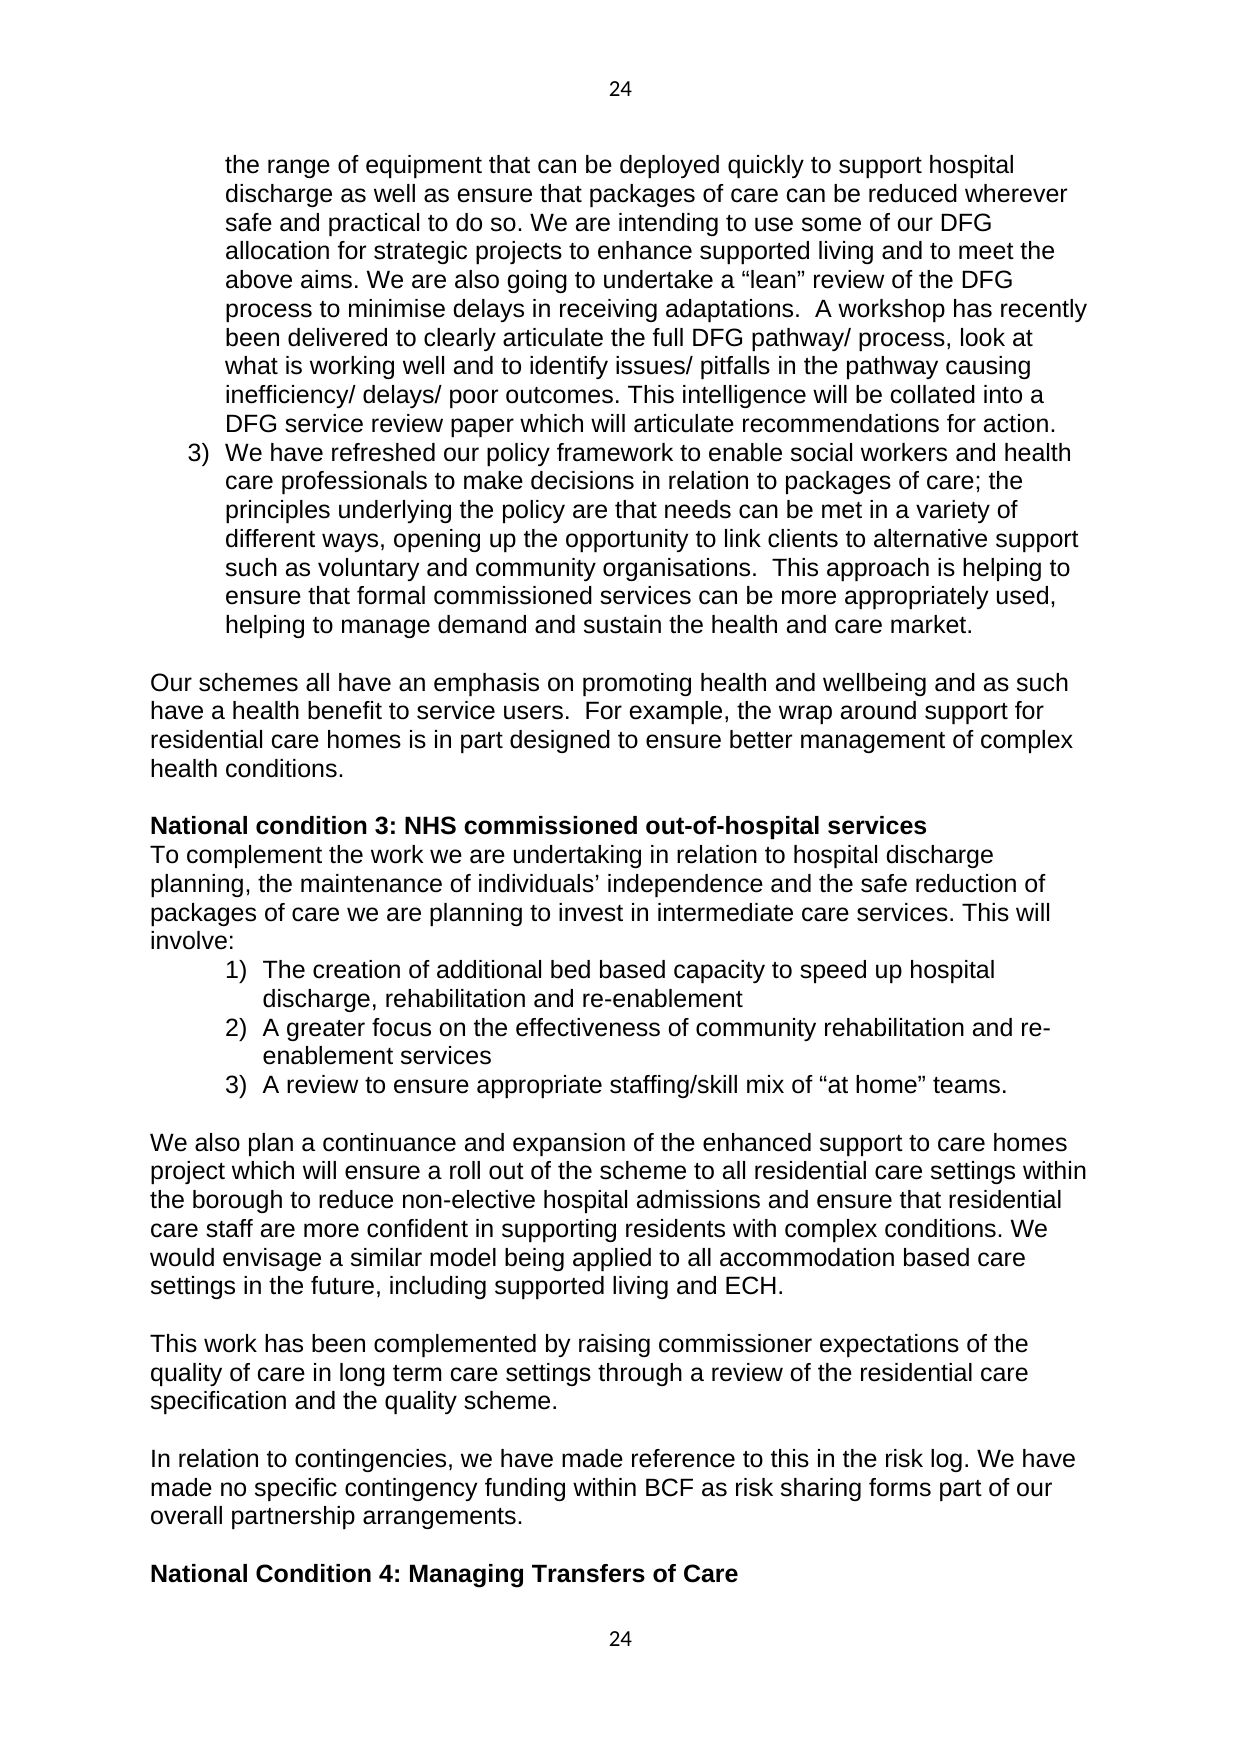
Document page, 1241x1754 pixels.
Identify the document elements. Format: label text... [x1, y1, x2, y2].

list A review to ensure appropriate staffing/skill mix of “at home” teams. [225, 1070, 1090, 1099]
list The creation of additional bed based capacity to speed up hospital discharge, rehabilitation and re-enablement [225, 955, 1090, 1012]
text In relation to contingencies, we have made reference to this in the risk log. We have made no specific contingency funding within BCF as risk sharing forms part of our overall partnership arrangements. [150, 1444, 1090, 1530]
text National condition 3: NHS commissioned out-of-hospital services [150, 811, 1090, 840]
text Our schemes all have an emphasis on promoting health and wellbeing and as such have a health benefit to service users. For example, the wrap around support for residential care homes is in part designed to ensure better management of complex health conditions. [150, 667, 1090, 782]
text To complement the work we are undertaking in relation to hospital discharge planning, the maintenance of individuals’ independence and the safe reduction of packages of care we are planning to invest in intermediate care services. This will involve: [150, 840, 1090, 955]
text National Condition 4: Managing Transfers of Care [150, 1559, 1090, 1587]
text This work has been complemented by raising commissioner expectations of the quality of care in long term care settings through a review of the residential care specification and the quality scheme. [150, 1329, 1090, 1415]
list We have refreshed our policy framework to enable social workers and health care professionals to make decisions in relation to packages of care; the principles underlying the policy are that needs can be met in a variety of different ways, opening up the opportunity to link clients to alternative support such as voluntary and community organisations. This approach is helping to ensure that formal commissioned services can be more appropriately used, helping to manage demand and sustain the health and care market. [187, 437, 1090, 639]
list A greater focus on the effectiveness of community rehabilitation and re-enablement services [225, 1012, 1090, 1070]
text We also plan a continuance and expansion of the enhanced support to care homes project which will ensure a roll out of the scheme to all residential care settings within the borough to reduce non-elective hospital admissions and ensure that residential care staff are more confident in supporting residents with complex conditions. We would envisage a similar model being applied to all accommodation based care settings in the future, including supported living and ECH. [150, 1127, 1090, 1300]
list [187, 150, 1090, 437]
